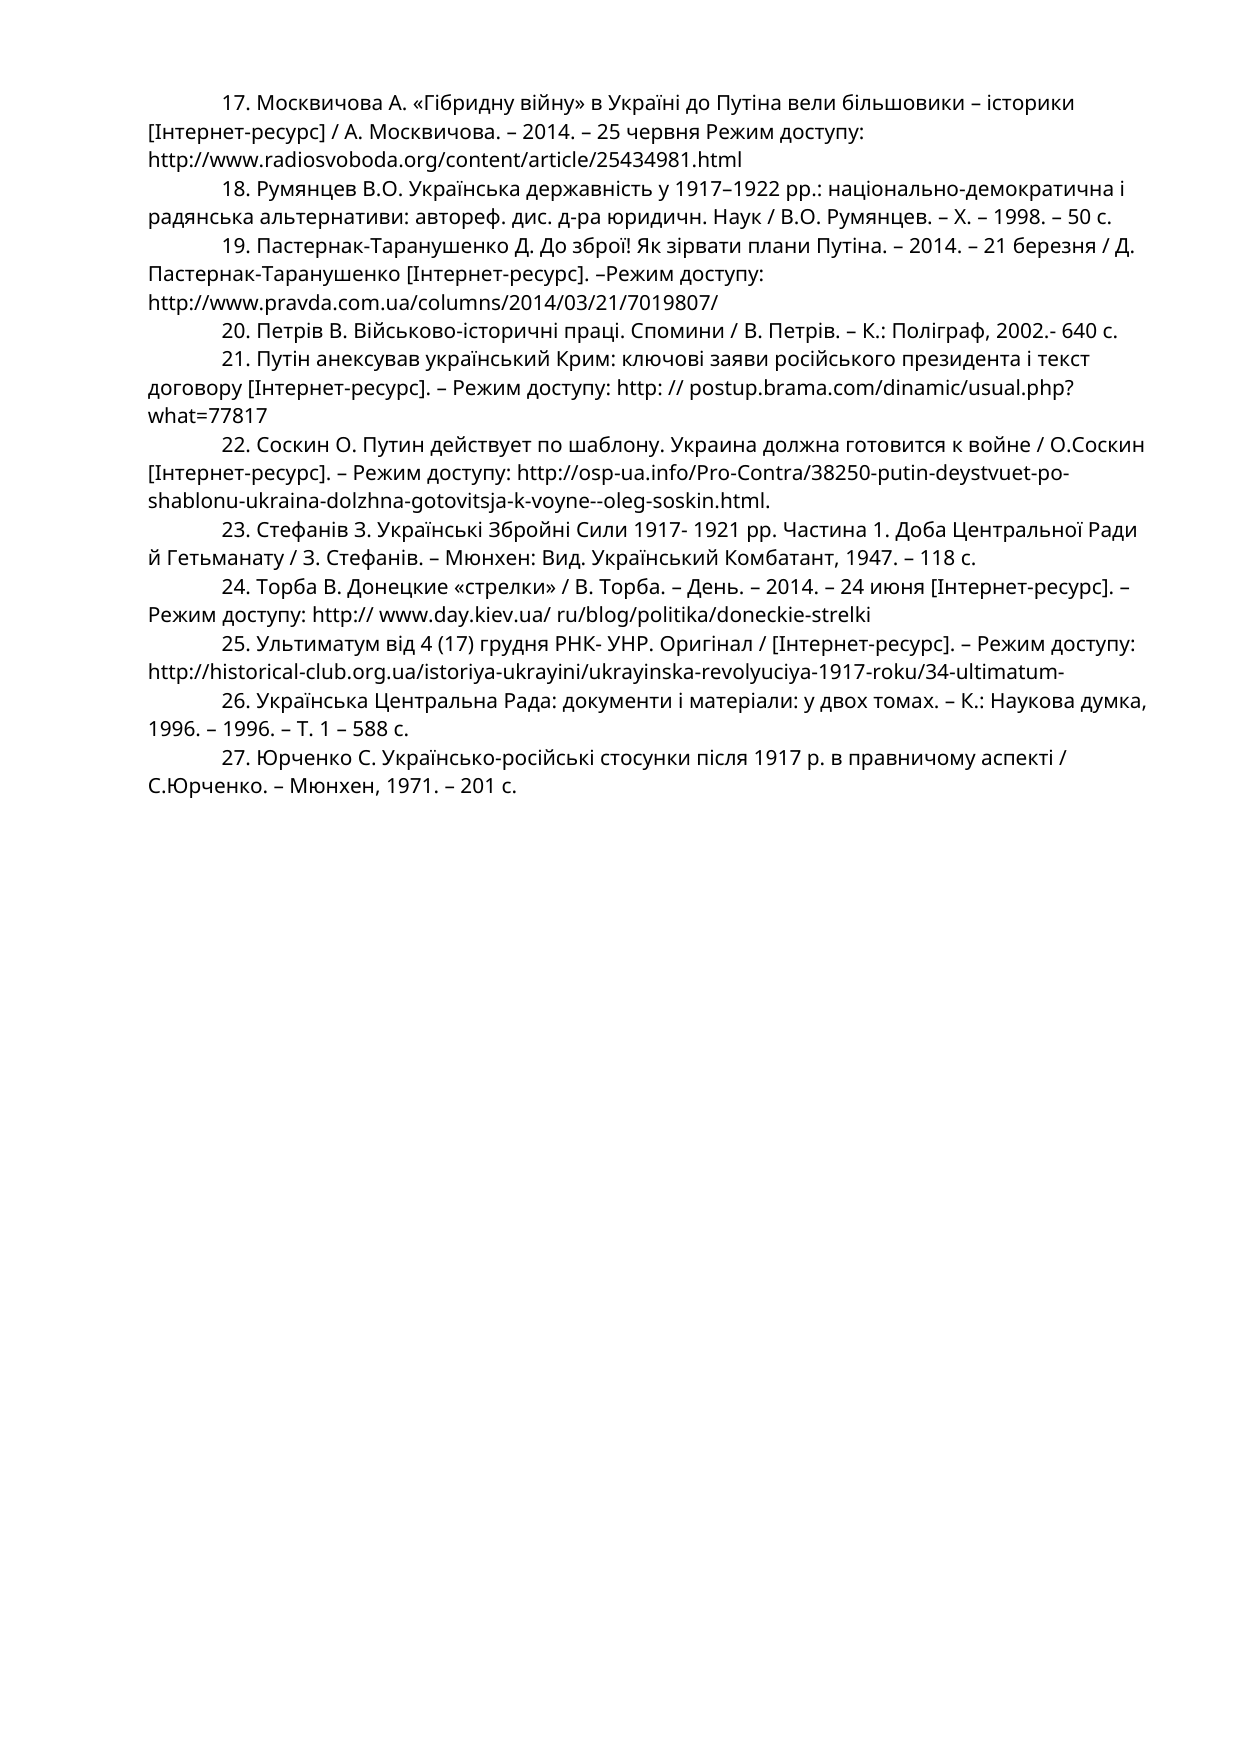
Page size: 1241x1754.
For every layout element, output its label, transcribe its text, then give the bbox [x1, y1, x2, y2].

text 23. Стефанів З. Українські Збройні Сили 1917- 1921 рр. Частина 1. Доба Центральної Ради й Гетьманату / З. Стефанів. – Мюнхен: Вид. Український Комбатант, 1947. – 118 с. [148, 515, 1152, 572]
text 25. Ультиматум від 4 (17) грудня РНК- УНР. Оригінал / [Інтернет-ресурс]. – Режим доступу: http://historical-club.org.ua/istoriya-ukrayini/ukrayinska-revolyuciya-1917-roku/34-ultimatum- [148, 629, 1152, 686]
text 21. Путін анексував український Крим: ключові заяви російського президента і текст договору [Інтернет-ресурс]. – Режим доступу: http: // postup.brama.com/dinamic/usual.php?what=77817 [148, 344, 1152, 430]
text 19. Пастернак-Таранушенко Д. До зброї! Як зірвати плани Путіна. – 2014. – 21 березня / Д. Пастернак-Таранушенко [Інтернет-ресурс]. –Режим доступу: http://www.pravda.com.ua/columns/2014/03/21/7019807/ [148, 231, 1152, 316]
text 18. Румянцев В.О. Українська державність у 1917–1922 рр.: національно-демократична і радянська альтернативи: автореф. дис. д-ра юридичн. Наук / В.О. Румянцев. – Х. – 1998. – 50 с. [148, 174, 1152, 231]
text 17. Москвичова А. «Гібридну війну» в Україні до Путіна вели більшовики – історики [Інтернет-ресурс] / А. Москвичова. – 2014. – 25 червня Режим доступу: http://www.radiosvoboda.org/content/article/25434981.html [148, 88, 1152, 174]
text 22. Соскин О. Путин действует по шаблону. Украина должна готовится к войне / О.Соскин [Інтернет-ресурс]. – Режим доступу: http://osp-ua.info/Pro-Contra/38250-putin-deystvuet-po-shablonu-ukraina-dolzhna-gotovitsja-k-voyne--oleg-soskin.html. [148, 430, 1152, 515]
text 24. Торба В. Донецкие «стрелки» / В. Торба. – День. – 2014. – 24 июня [Інтернет-ресурс]. – Режим доступу: http:// www.day.kiev.ua/ ru/blog/politika/doneckie-strelki [148, 572, 1152, 629]
text 26. Українська Центральна Рада: документи і матеріали: у двох томах. – К.: Наукова думка, 1996. – 1996. – Т. 1 – 588 с. [148, 686, 1152, 743]
text 27. Юрченко С. Українсько-російські стосунки після 1917 р. в правничому аспекті / С.Юрченко. – Мюнхен, 1971. – 201 с. [148, 743, 1152, 799]
text 20. Петрів В. Військово-історичні праці. Спомини / В. Петрів. – К.: Поліграф, 2002.- 640 с. [148, 316, 1152, 344]
